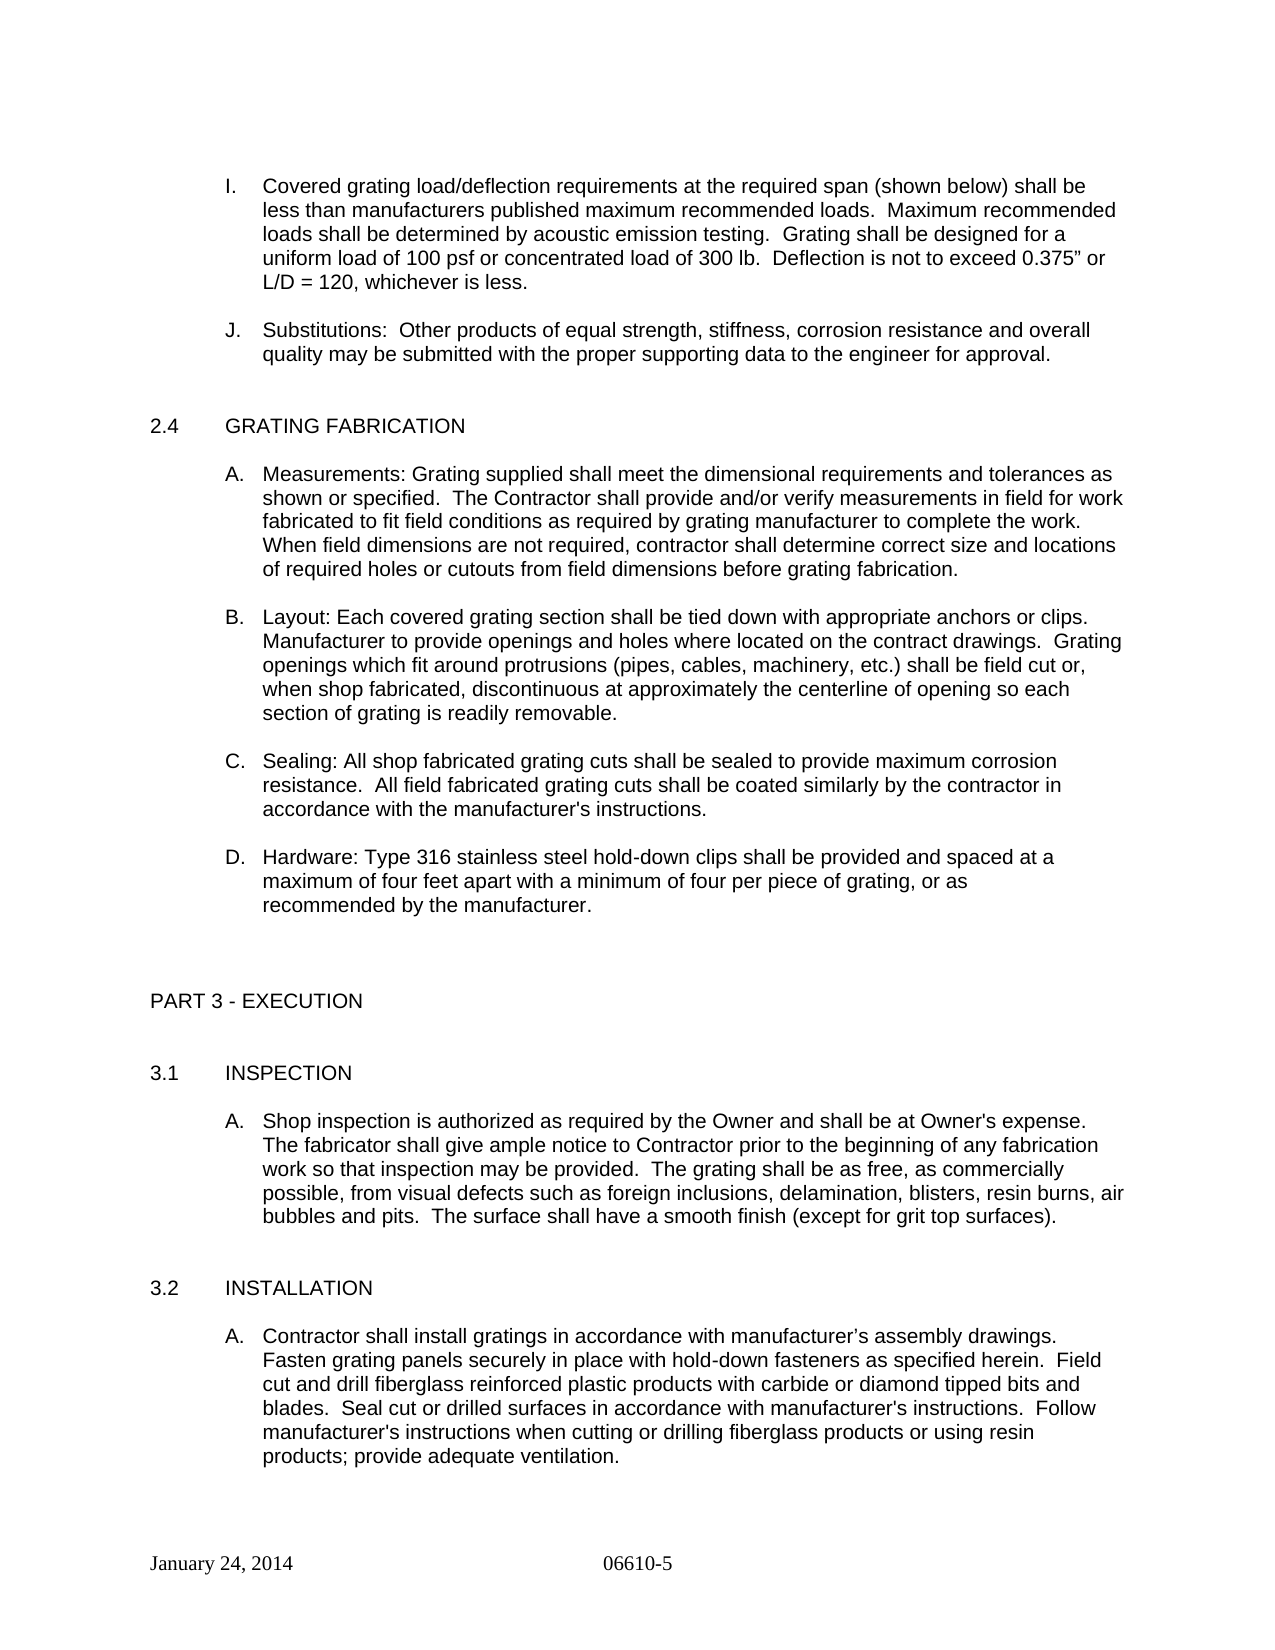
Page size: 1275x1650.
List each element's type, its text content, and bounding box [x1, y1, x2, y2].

list Contractor shall install gratings in accordance with manufacturer’s assembly drawings. Fasten grating panels securely in place with hold-down fasteners as specified herein. Field cut and drill fiberglass reinforced plastic products with carbide or diamond tipped bits and blades. Seal cut or drilled surfaces in accordance with manufacturer's instructions. Follow manufacturer's instructions when cutting or drilling fiberglass products or using resin products; provide adequate ventilation. [225, 1324, 1125, 1468]
text 2.4 GRATING FABRICATION [150, 413, 1125, 437]
list Covered grating load/deflection requirements at the required span (shown below) shall be less than manufacturers published maximum recommended loads. Maximum recommended loads shall be determined by acoustic emission testing. Grating shall be designed for a uniform load of 100 psf or concentrated load of 300 lb. Deflection is not to exceed 0.375” or L/D = 120, whichever is less. [225, 174, 1125, 294]
list Layout: Each covered grating section shall be tied down with appropriate anchors or clips. Manufacturer to provide openings and holes where located on the contract drawings. Grating openings which fit around protrusions (pipes, cables, machinery, etc.) shall be field cut or, when shop fabricated, discontinuous at approximately the centerline of opening so each section of grating is readily removable. [225, 605, 1125, 725]
list Measurements: Grating supplied shall meet the dimensional requirements and tolerances as shown or specified. The Contractor shall provide and/or verify measurements in field for work fabricated to fit field conditions as required by grating manufacturer to complete the work. When field dimensions are not required, contractor shall determine correct size and locations of required holes or cutouts from field dimensions before grating fabrication. [225, 461, 1125, 581]
text 3.2 INSTALLATION [150, 1276, 1125, 1300]
list Substitutions: Other products of equal strength, stiffness, corrosion resistance and overall quality may be submitted with the proper supporting data to the engineer for approval. [225, 318, 1125, 366]
list Sealing: All shop fabricated grating cuts shall be sealed to provide maximum corrosion resistance. All field fabricated grating cuts shall be coated similarly by the contractor in accordance with the manufacturer's instructions. [225, 749, 1125, 821]
text 3.1 INSPECTION [150, 1061, 1125, 1084]
text PART 3 - EXECUTION [150, 988, 1125, 1012]
list Hardware: Type 316 stainless steel hold-down clips shall be provided and spaced at a maximum of four feet apart with a minimum of four per piece of grating, or as recommended by the manufacturer. [225, 845, 1125, 917]
list Shop inspection is authorized as required by the Owner and shall be at Owner's expense. The fabricator shall give ample notice to Contractor prior to the beginning of any fabrication work so that inspection may be provided. The grating shall be as free, as commercially possible, from visual defects such as foreign inclusions, delamination, blisters, resin burns, air bubbles and pits. The surface shall have a smooth finish (except for grit top surfaces). [225, 1108, 1125, 1228]
